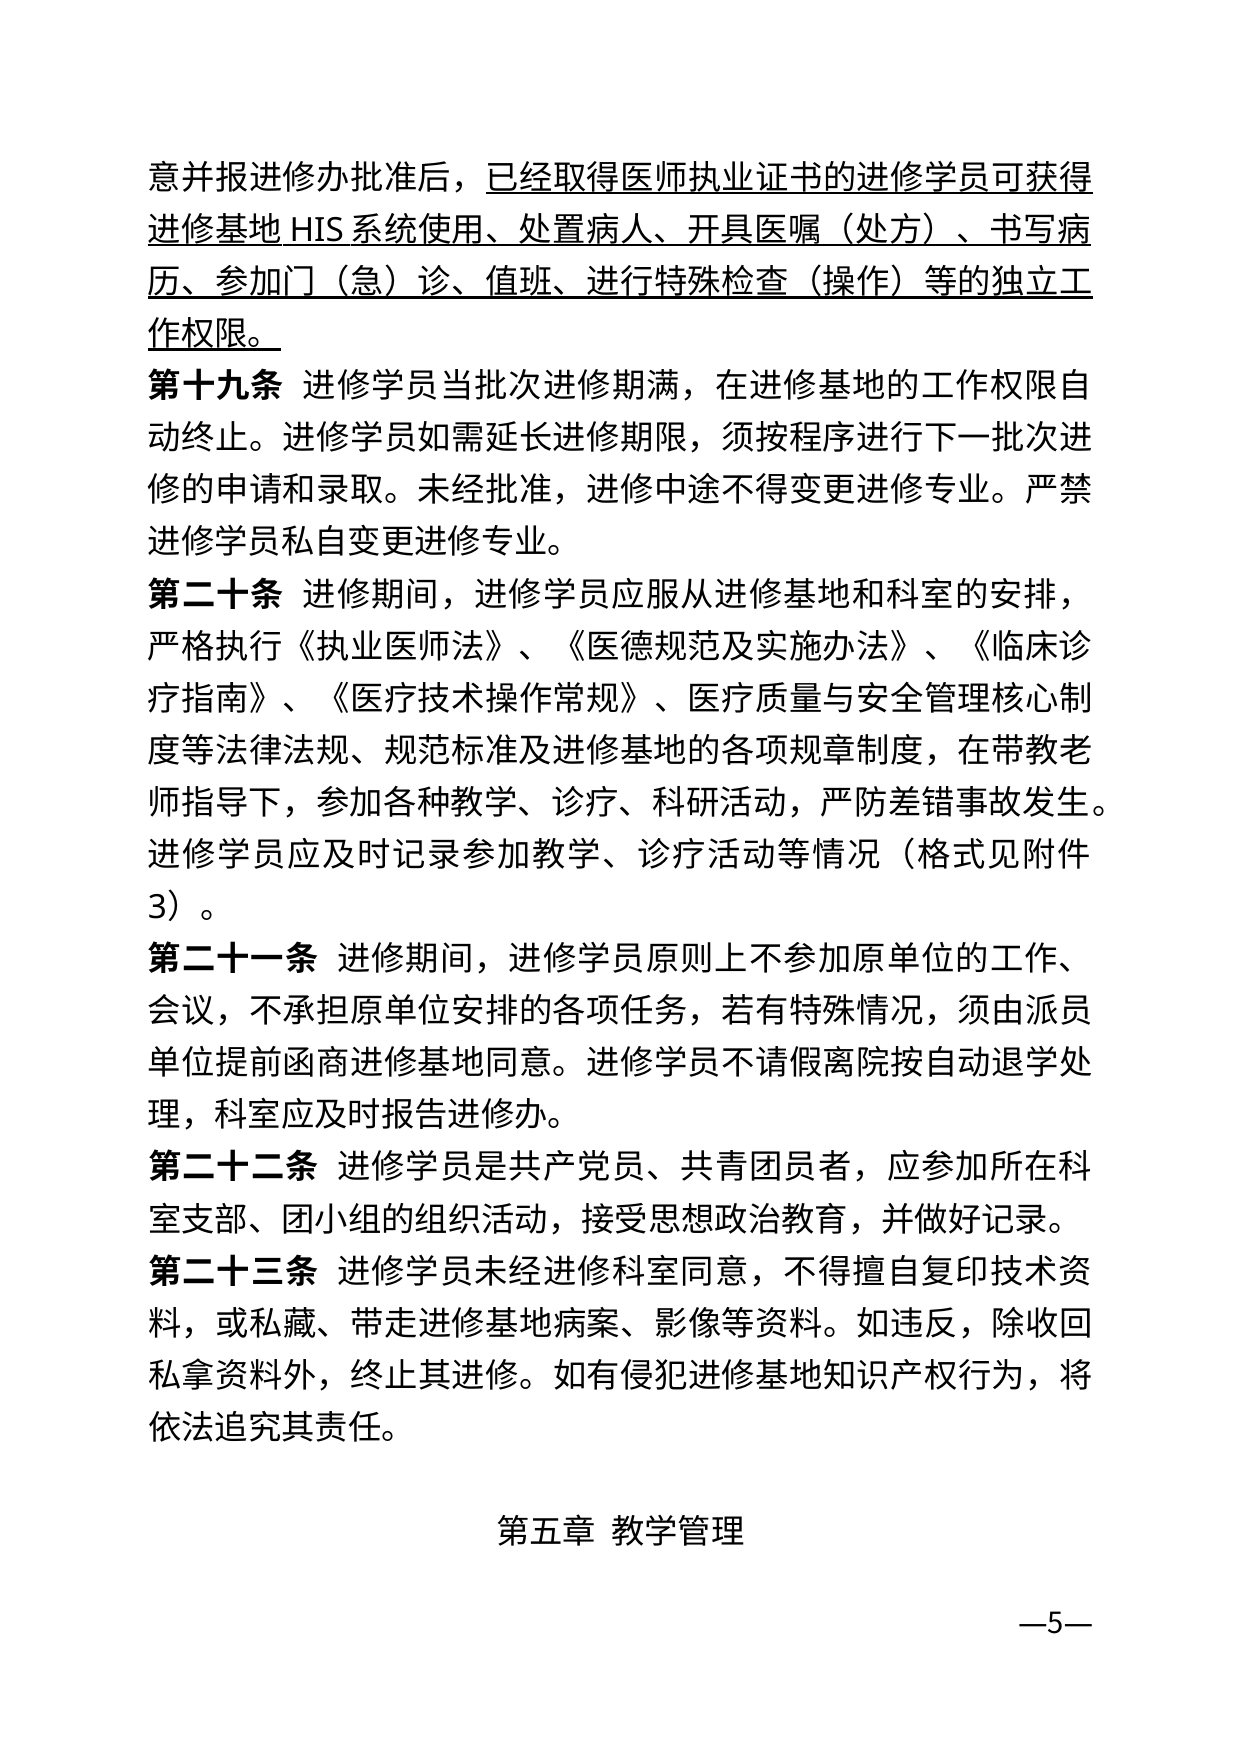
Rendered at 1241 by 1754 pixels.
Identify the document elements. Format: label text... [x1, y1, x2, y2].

list 第五章 教学管理 [148, 1502, 1092, 1554]
text 第二十条 进修期间，进修学员应服从进修基地和科室的安排，严格执行《执业医师法》、《医德规范及实施办法》、《临床诊疗指南》、《医疗技术操作常规》、医疗质量与安全管理核心制度等法律法规、规范标准及进修基地的各项规章制度，在带教老师指导下，参加各种教学、诊疗、科研活动，严防差错事故发生。进修学员应及时记录参加教学、诊疗活动等情况（格式见附件3）。 [148, 564, 1092, 929]
text 第二十二条 进修学员是共产党员、共青团员者，应参加所在科室支部、团小组的组织活动，接受思想政治教育，并做好记录。 [148, 1137, 1092, 1241]
text 第二十一条 进修期间，进修学员原则上不参加原单位的工作、会议，不承担原单位安排的各项任务，若有特殊情况，须由派员单位提前函商进修基地同意。进修学员不请假离院按自动退学处理，科室应及时报告进修办。 [148, 929, 1092, 1137]
text 第十九条 进修学员当批次进修期满，在进修基地的工作权限自动终止。进修学员如需延长进修期限，须按程序进行下一批次进修的申请和录取。未经批准，进修中途不得变更进修专业。严禁进修学员私自变更进修专业。 [148, 356, 1092, 564]
text 第二十三条 进修学员未经进修科室同意，不得擅自复印技术资料，或私藏、带走进修基地病案、影像等资料。如违反，除收回私拿资料外，终止其进修。如有侵犯进修基地知识产权行为，将依法追究其责任。 [148, 1241, 1092, 1450]
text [148, 148, 1092, 296]
